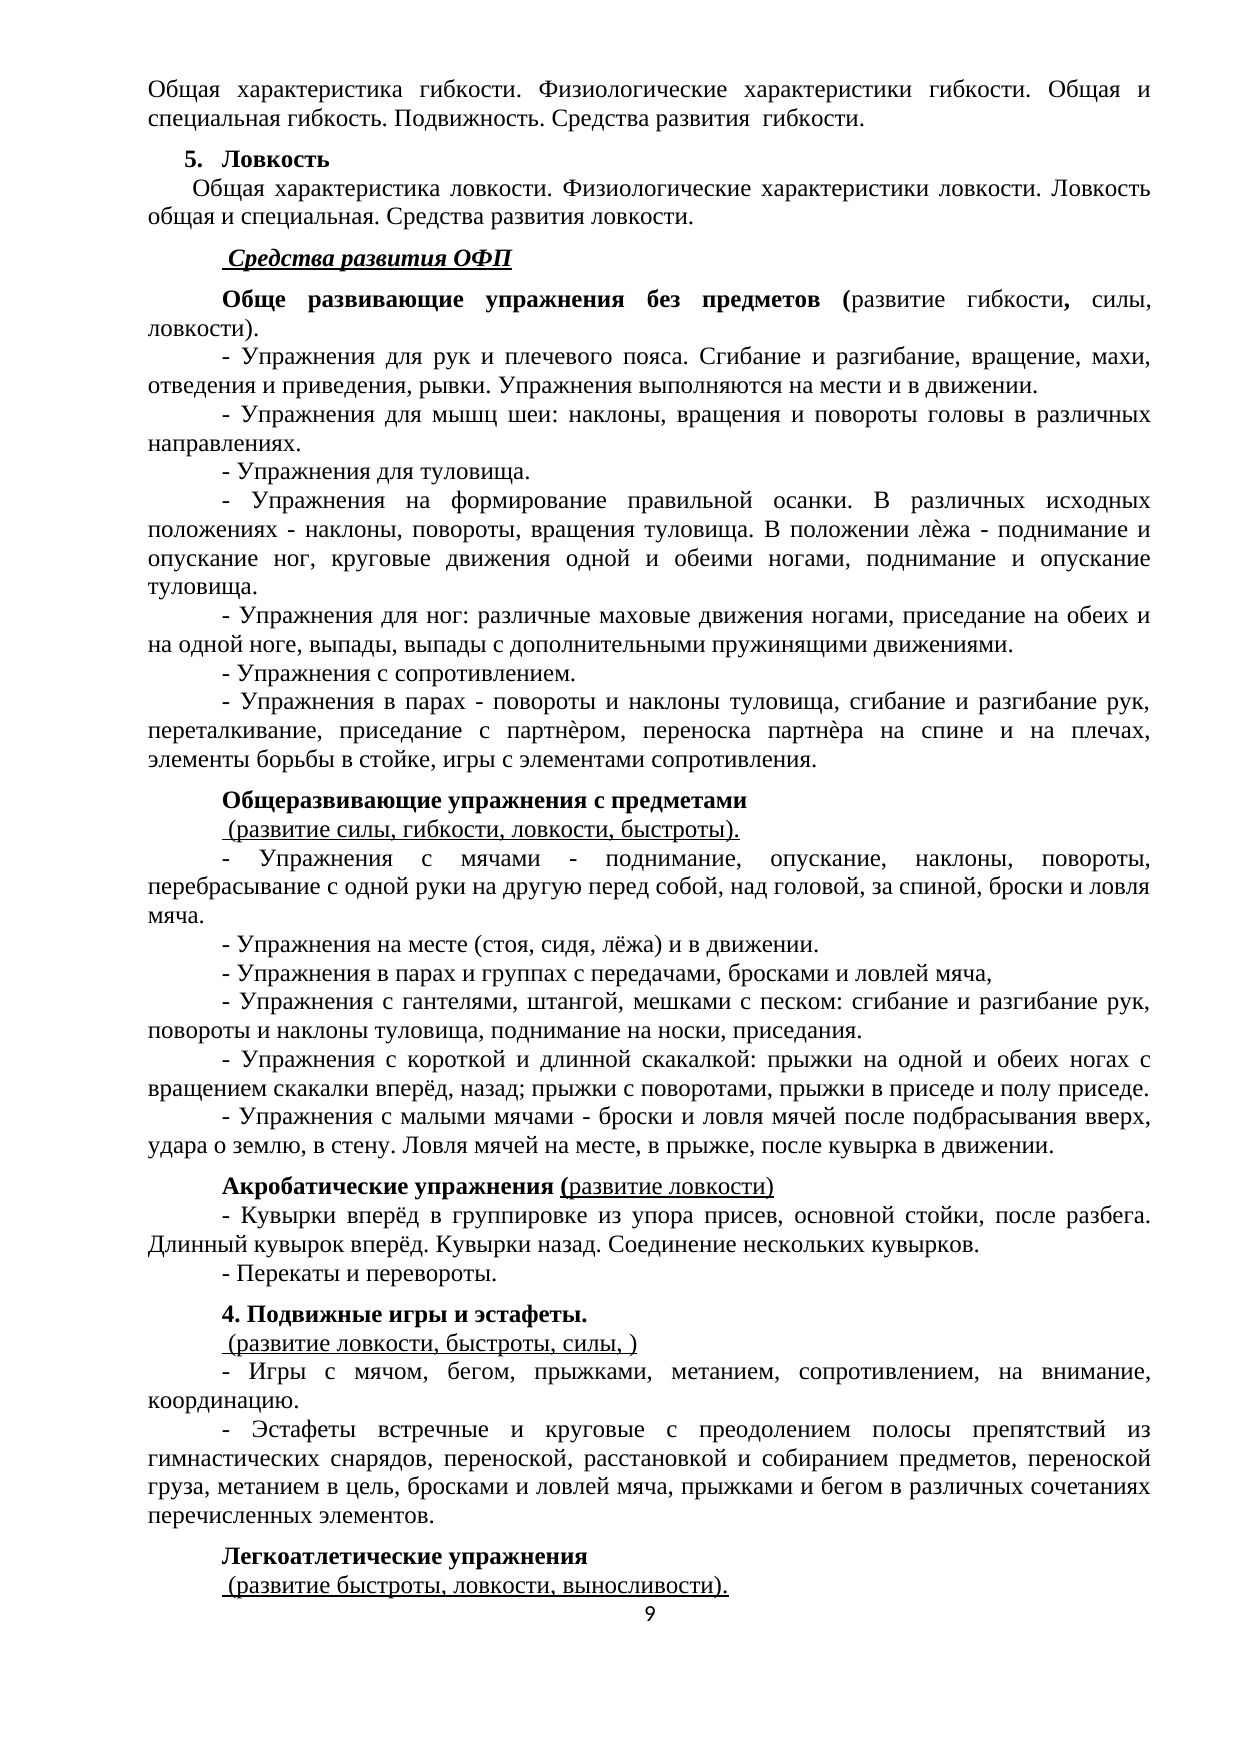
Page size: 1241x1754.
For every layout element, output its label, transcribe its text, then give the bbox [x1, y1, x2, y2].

list - Кувырки вперёд в группировке из упора присев, основной стойки, после разбега. Длинный кувырок вперёд. Кувырки назад. Соединение нескольких кувырков. [148, 1200, 1152, 1258]
list - Эстафеты встречные и круговые с преодолением полосы препятствий из гимнастических снарядов, переноской, расстановкой и собиранием предметов, переноской груза, метанием в цель, бросками и ловлей мяча, прыжками и бегом в различных сочетаниях перечисленных элементов. [148, 1414, 1152, 1529]
list - Перекаты и перевороты. [148, 1258, 1152, 1286]
subtitle Общеразвивающие упражнения с предметами [148, 785, 1152, 814]
text Средства развития ОФП [148, 243, 1152, 271]
text (развитие ловкости, быстроты, силы, ) [148, 1328, 1152, 1356]
list - Упражнения для ног: различные маховые движения ногами, приседание на обеих и на одной ноге, выпады, выпады с дополнительными пружинящими движениями. [148, 600, 1152, 658]
text (развитие быстроты, ловкости, выносливости). [148, 1570, 1152, 1599]
list - Игры с мячом, бегом, прыжками, метанием, сопротивлением, на внимание, координацию. [148, 1356, 1152, 1414]
list - Упражнения с мячами - поднимание, опускание, наклоны, повороты, перебрасывание с одной руки на другую перед собой, над головой, за спиной, броски и ловля мяча. [148, 843, 1152, 929]
list - Упражнения в парах и группах с передачами, бросками и ловлей мяча, [148, 958, 1152, 986]
list - Упражнения с гантелями, штангой, мешками с песком: сгибание и разгибание рук, повороты и наклоны туловища, поднимание на носки, приседания. [148, 986, 1152, 1044]
text (развитие силы, гибкости, ловкости, быстроты). [148, 814, 1152, 843]
list - Упражнения для рук и плечевого пояса. Сгибание и разгибание, вращение, махи, отведения и приведения, рывки. Упражнения выполняются на мести и в движении. [148, 341, 1152, 399]
list - Упражнения на месте (стоя, сидя, лёжа) и в движении. [148, 929, 1152, 958]
list - Упражнения в парах - повороты и наклоны туловища, сгибание и разгибание рук, переталкивание, приседание с партнѐром, переноска партнѐра на спине и на плечах, элементы борьбы в стойке, игры с элементами сопротивления. [148, 686, 1152, 773]
text Общая характеристика ловкости. Физиологические характеристики ловкости. Ловкость общая и специальная. Средства развития ловкости. [148, 173, 1152, 230]
text Акробатические упражнения (развитие ловкости) [148, 1171, 1152, 1200]
list - Упражнения с сопротивлением. [148, 658, 1152, 686]
list - Упражнения на формирование правильной осанки. В различных исходных положениях - наклоны, повороты, вращения туловища. В положении лѐжа - поднимание и опускание ног, круговые движения одной и обеими ногами, поднимание и опускание туловища. [148, 485, 1152, 600]
list - Упражнения для мышц шеи: наклоны, вращения и повороты головы в различных направлениях. [148, 399, 1152, 456]
list - Упражнения для туловища. [148, 456, 1152, 485]
list - Упражнения с малыми мячами - броски и ловля мячей после подбрасывания вверх, удара о землю, в стену. Ловля мячей на месте, в прыжке, после кувырка в движении. [148, 1101, 1152, 1159]
list - Упражнения с короткой и длинной скакалкой: прыжки на одной и обеих ногах с вращением скакалки вперёд, назад; прыжки с поворотами, прыжки в приседе и полу приседе. [148, 1044, 1152, 1101]
text Общая характеристика гибкости. Физиологические характеристики гибкости. Общая и специальная гибкость. Подвижность. Средства развития гибкости. [148, 74, 1152, 131]
subtitle Ловкость [184, 144, 1152, 173]
subtitle Легкоатлетические упражнения [148, 1541, 1152, 1570]
subtitle 4. Подвижные игры и эстафеты. [148, 1299, 1152, 1328]
text Обще развивающие упражнения без предметов (развитие гибкости, силы, ловкости). [148, 284, 1152, 341]
